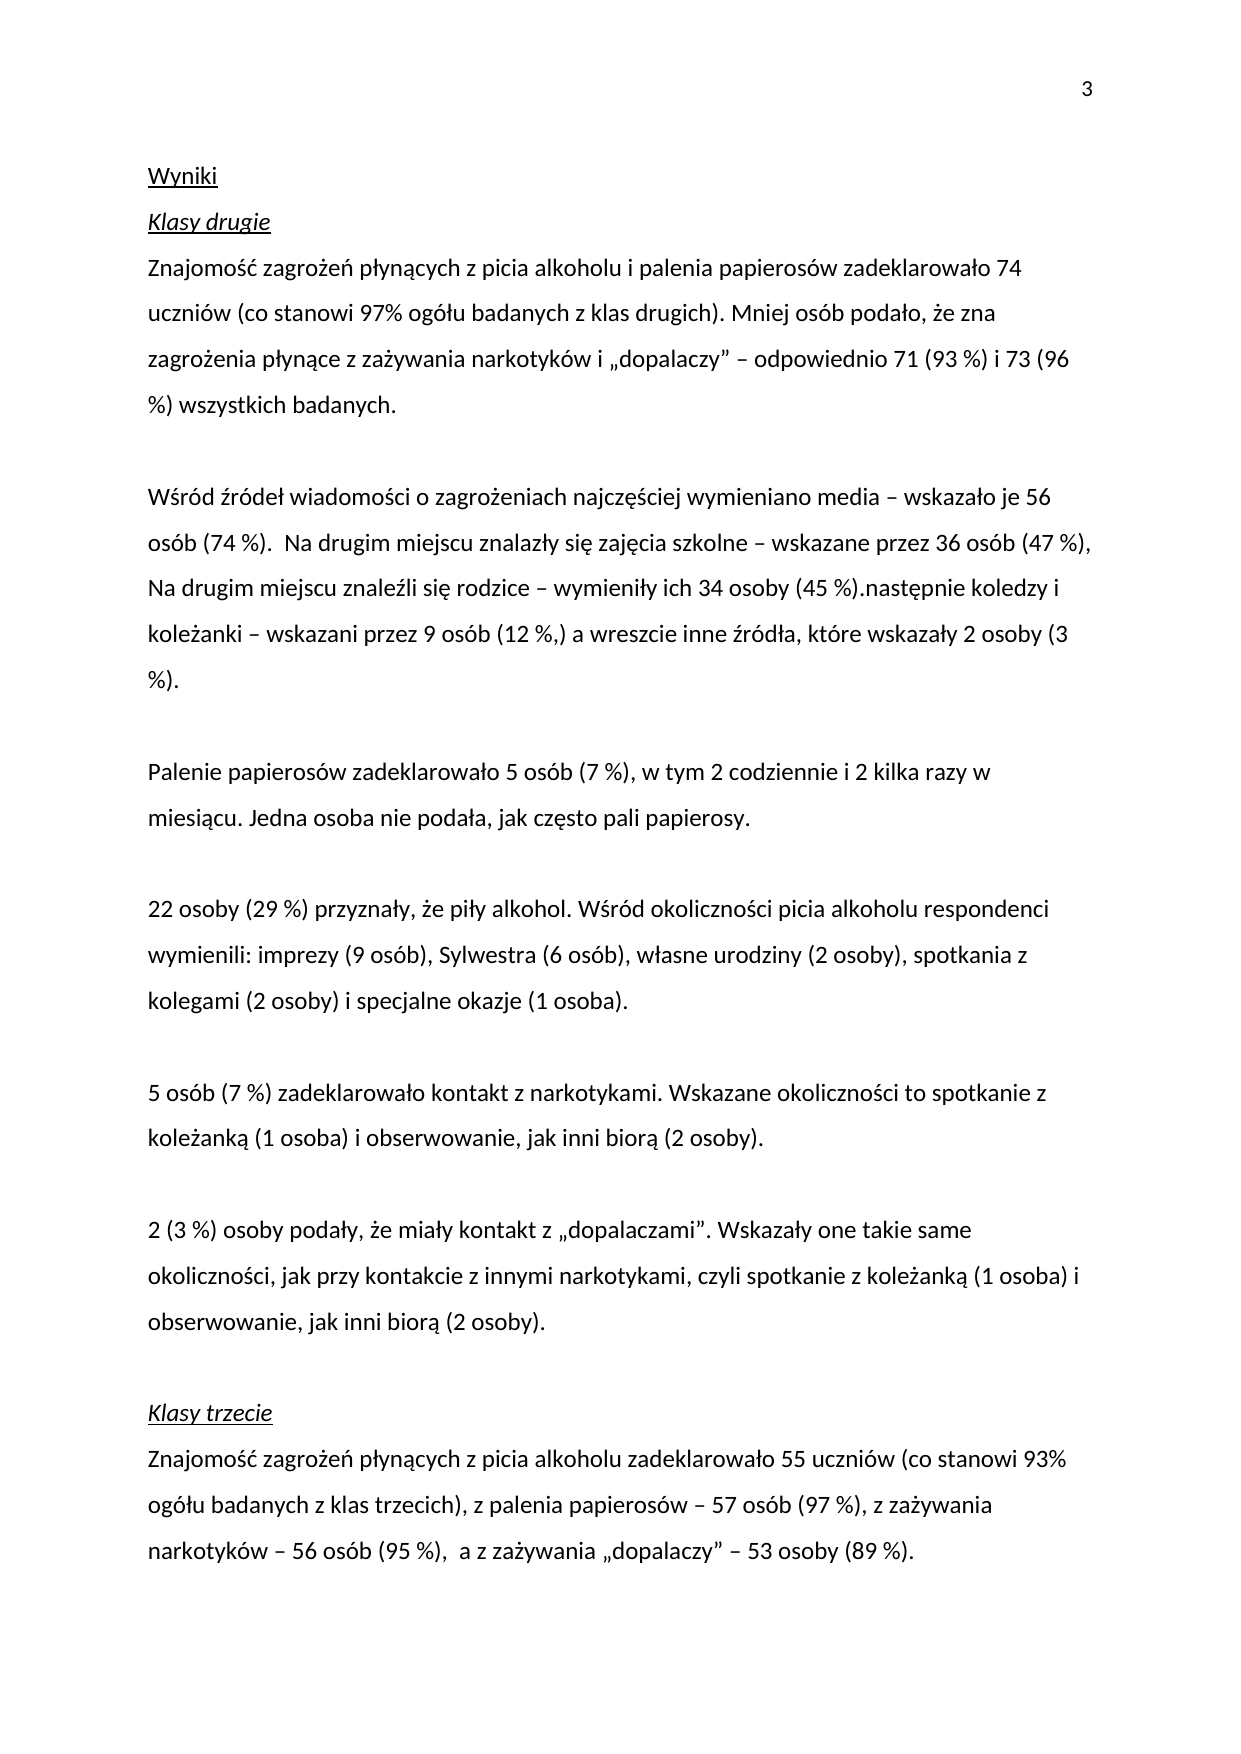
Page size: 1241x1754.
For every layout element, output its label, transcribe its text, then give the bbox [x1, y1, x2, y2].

text Klasy trzecie [148, 1385, 1093, 1431]
text 5 osób (7 %) zadeklarowało kontakt z narkotykami. Wskazane okoliczności to spotkanie z koleżanką (1 osoba) i obserwowanie, jak inni biorą (2 osoby). [148, 1064, 1093, 1156]
text 2 (3 %) osoby podały, że miały kontakt z „dopalaczami”. Wskazały one takie same okoliczności, jak przy kontakcie z innymi narkotykami, czyli spotkanie z koleżanką (1 osoba) i obserwowanie, jak inni biorą (2 osoby). [148, 1202, 1093, 1339]
text 22 osoby (29 %) przyznały, że piły alkohol. Wśród okoliczności picia alkoholu respondenci wymienili: imprezy (9 osób), Sylwestra (6 osób), własne urodziny (2 osoby), spotkania z kolegami (2 osoby) i specjalne okazje (1 osoba). [148, 881, 1093, 1018]
text Znajomość zagrożeń płynących z picia alkoholu zadeklarowało 55 uczniów (co stanowi 93% ogółu badanych z klas trzecich), z palenia papierosów – 57 osób (97 %), z zażywania narkotyków – 56 osób (95 %), a z zażywania „dopalaczy” – 53 osoby (89 %). [148, 1431, 1093, 1568]
text Wyniki [148, 148, 1093, 193]
text Wśród źródeł wiadomości o zagrożeniach najczęściej wymieniano media – wskazało je 56 osób (74 %). Na drugim miejscu znalazły się zajęcia szkolne – wskazane przez 36 osób (47 %), Na drugim miejscu znaleźli się rodzice – wymieniły ich 34 osoby (45 %).następnie koledzy i koleżanki – wskazani przez 9 osób (12 %,) a wreszcie inne źródła, które wskazały 2 osoby (3 %). [148, 468, 1093, 698]
text Klasy drugie [148, 193, 1093, 239]
text Znajomość zagrożeń płynących z picia alkoholu i palenia papierosów zadeklarowało 74 uczniów (co stanowi 97% ogółu badanych z klas drugich). Mniej osób podało, że zna zagrożenia płynące z zażywania narkotyków i „dopalaczy” – odpowiednio 71 (93 %) i 73 (96 %) wszystkich badanych. [148, 239, 1093, 423]
text Palenie papierosów zadeklarowało 5 osób (7 %), w tym 2 codziennie i 2 kilka razy w miesiącu. Jedna osoba nie podała, jak często pali papierosy. [148, 743, 1093, 835]
